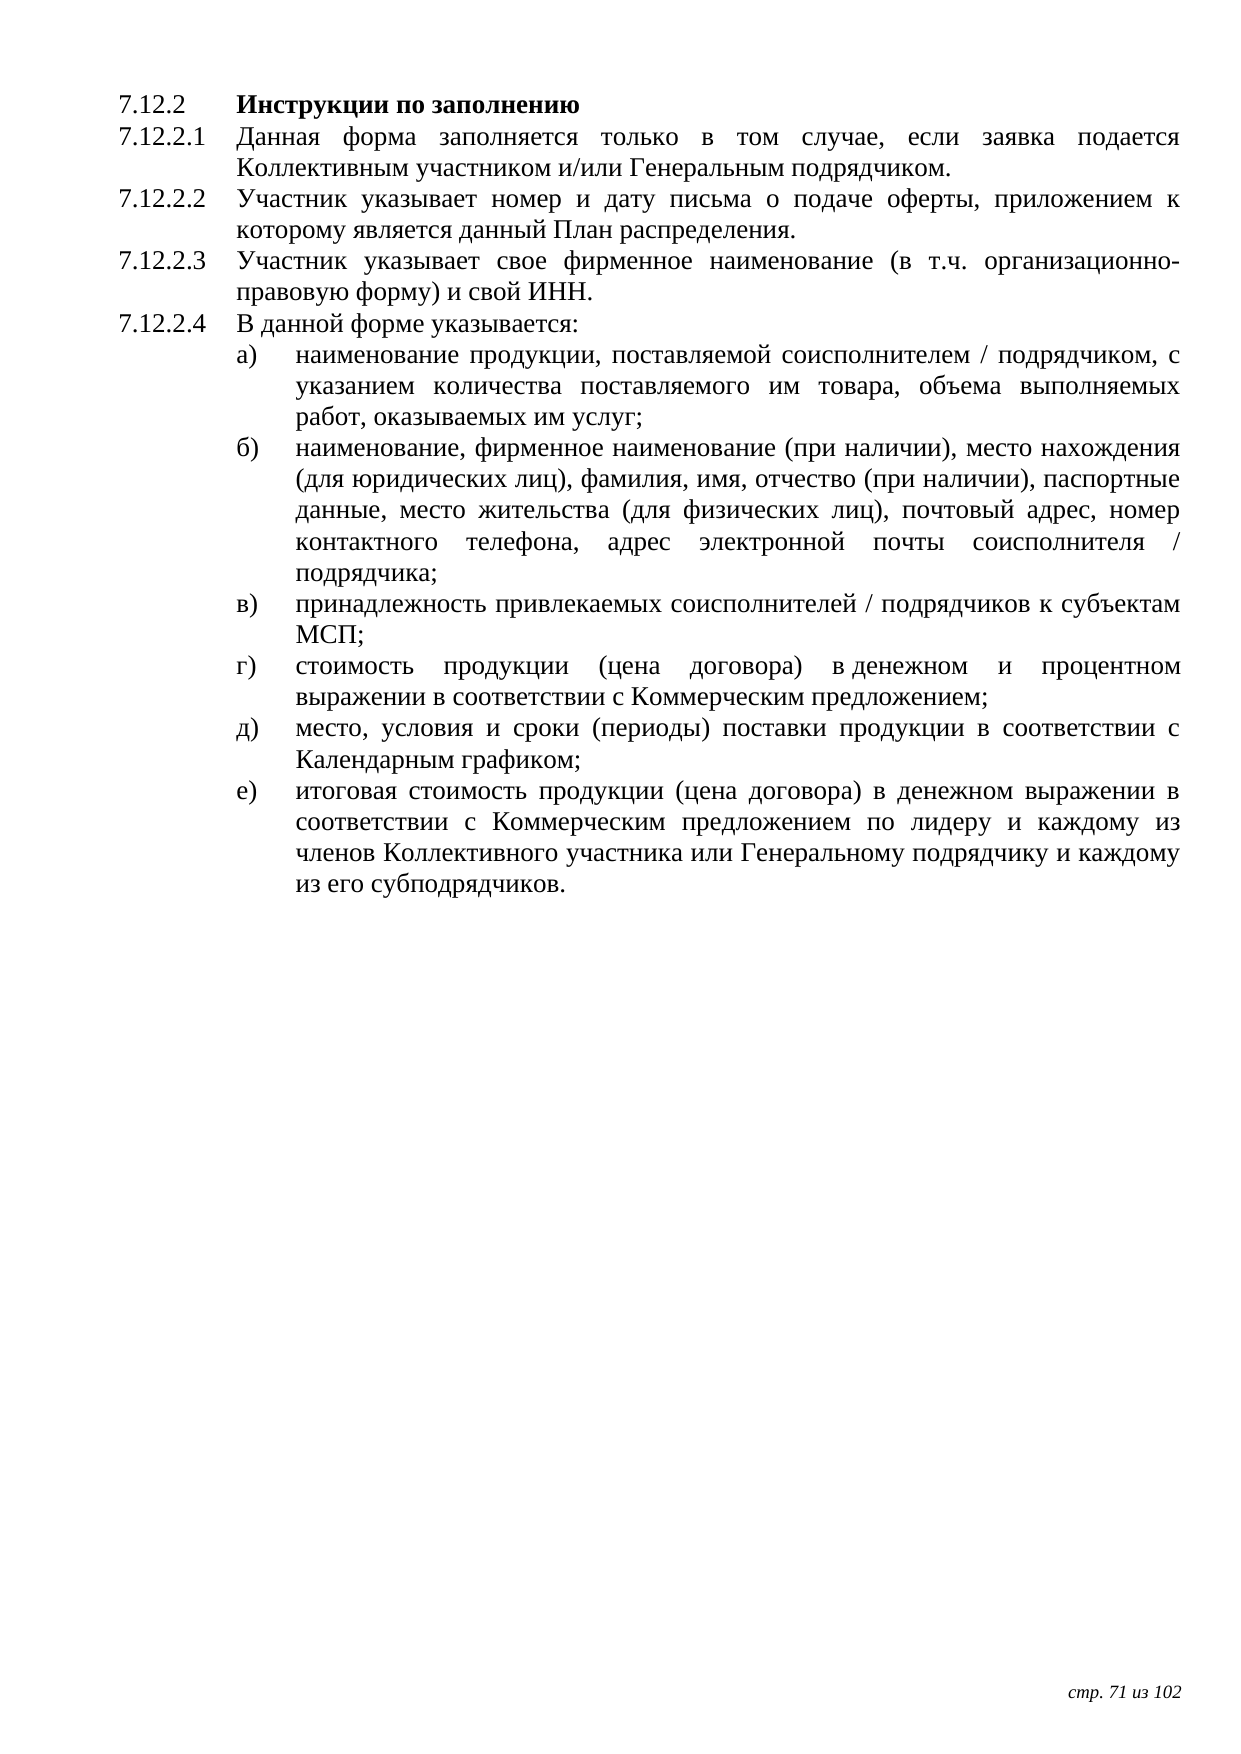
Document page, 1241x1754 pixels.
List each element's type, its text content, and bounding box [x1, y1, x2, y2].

text стоимость продукции (цена договора) в денежном и процентном выражении в соответствии с Коммерческим предложением; [236, 649, 1181, 712]
text Инструкции по заполнению [118, 89, 1181, 120]
text принадлежность привлекаемых соисполнителей / подрядчиков к субъектам МСП; [236, 587, 1181, 649]
text Участник указывает свое фирменное наименование (в т.ч. организационно-правовую форму) и свой ИНН. [118, 244, 1181, 307]
text В данной форме указывается: [118, 307, 1181, 338]
text место, условия и сроки (периоды) поставки продукции в соответствии с Календарным графиком; [236, 712, 1181, 774]
text итоговая стоимость продукции (цена договора) в денежном выражении в соответствии с Коммерческим предложением по лидеру и каждому из членов Коллективного участника или Генеральному подрядчику и каждому из его субподрядчиков. [236, 774, 1181, 898]
text наименование продукции, поставляемой соисполнителем / подрядчиком, с указанием количества поставляемого им товара, объема выполняемых работ, оказываемых им услуг; [236, 338, 1181, 431]
text Данная форма заполняется только в том случае, если заявка подается Коллективным участником и/или Генеральным подрядчиком. [118, 120, 1181, 182]
text Участник указывает номер и дату письма о подаче оферты, приложением к которому является данный План распределения. [118, 182, 1181, 244]
text наименование, фирменное наименование (при наличии), место нахождения (для юридических лиц), фамилия, имя, отчество (при наличии), паспортные данные, место жительства (для физических лиц), почтовый адрес, номер контактного телефона, адрес электронной почты соисполнителя / подрядчика; [236, 431, 1181, 587]
